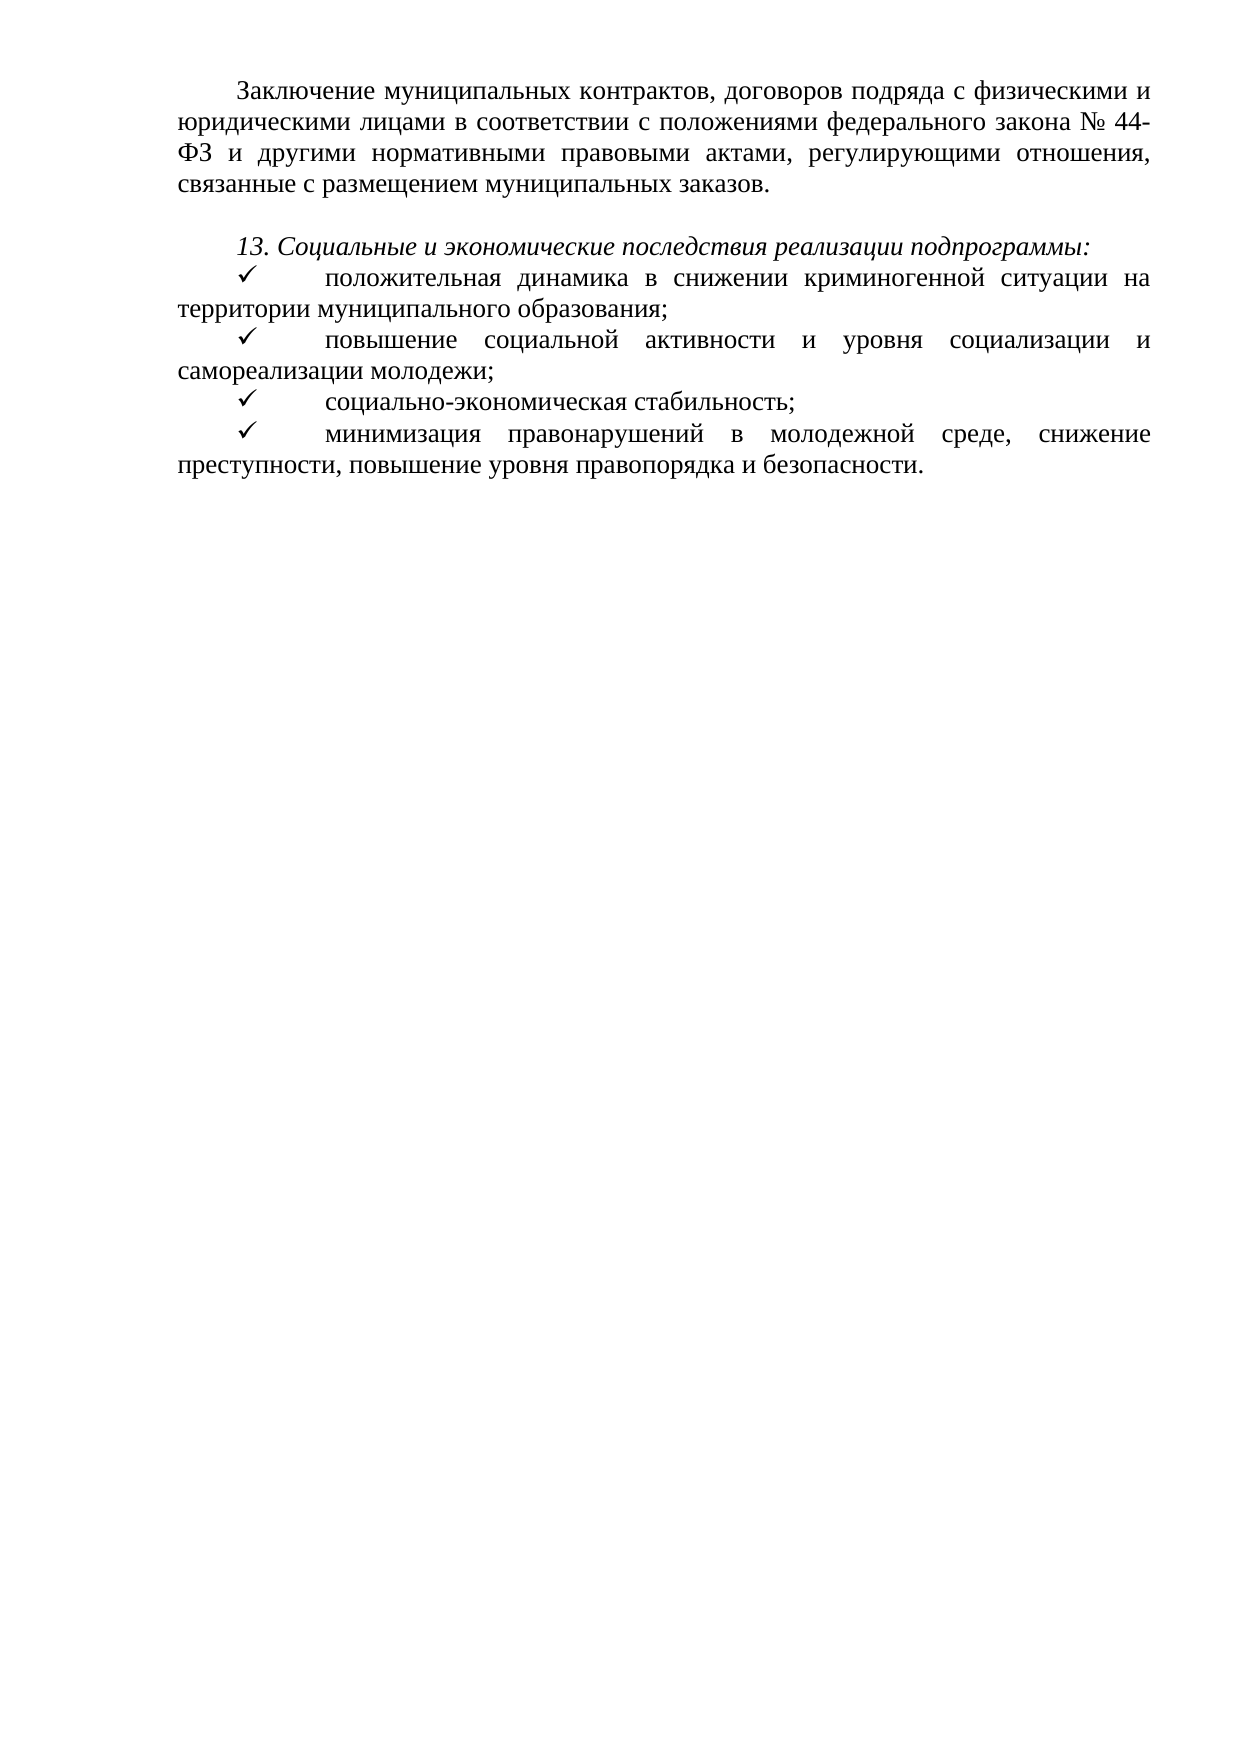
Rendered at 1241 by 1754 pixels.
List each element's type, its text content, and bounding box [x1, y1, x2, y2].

text 13. Социальные и экономические последствия реализации подпрограммы: [177, 229, 1152, 261]
text Заключение муниципальных контрактов, договоров подряда с физическими и юридическими лицами в соответствии с положениями федерального закона № 44-ФЗ и другими нормативными правовыми актами, регулирующими отношения, связанные с размещением муниципальных заказов. [177, 74, 1152, 198]
list повышение социальной активности и уровня социализации и самореализации молодежи; [177, 323, 1152, 386]
list минимизация правонарушений в молодежной среде, снижение преступности, повышение уровня правопорядка и безопасности. [177, 417, 1152, 479]
list положительная динамика в снижении криминогенной ситуации на территории муниципального образования; [177, 261, 1152, 323]
list социально-экономическая стабильность; [177, 386, 1152, 417]
